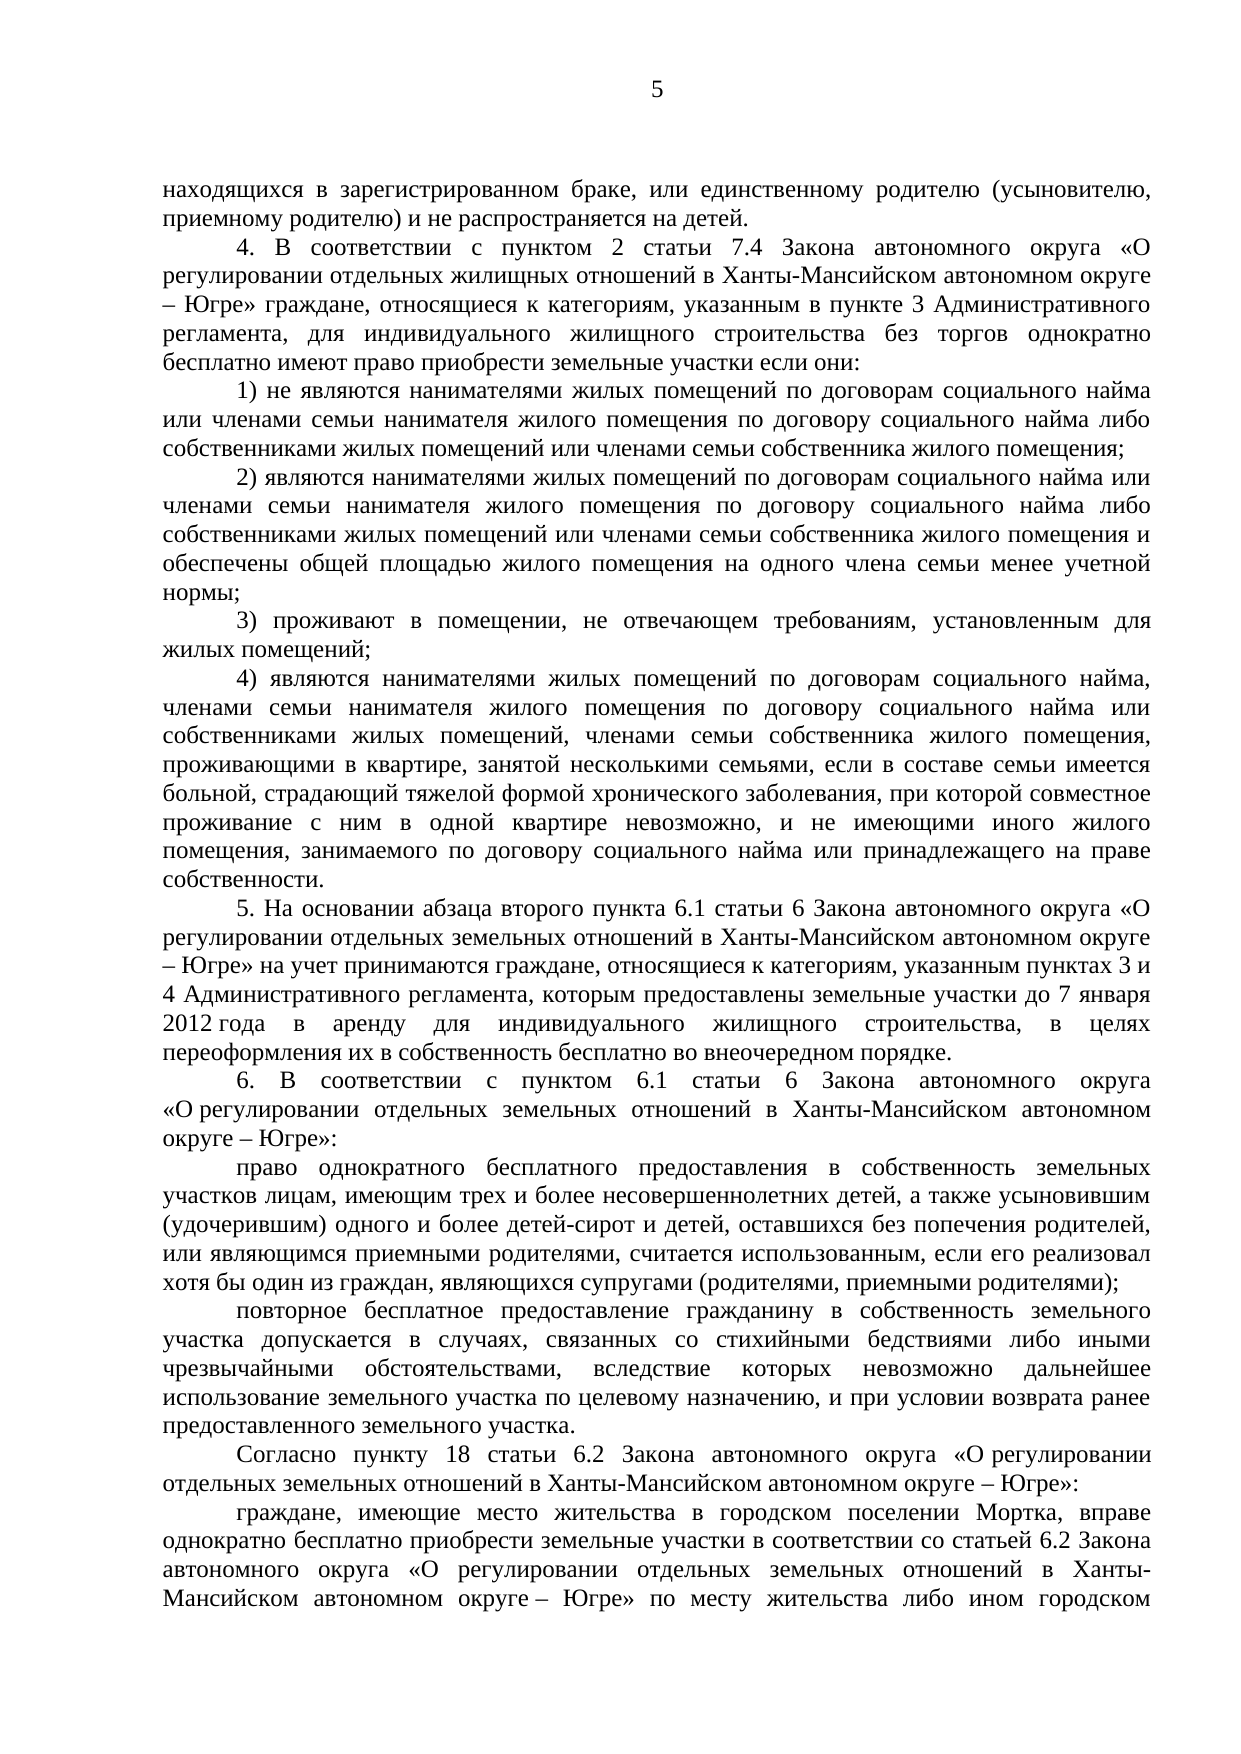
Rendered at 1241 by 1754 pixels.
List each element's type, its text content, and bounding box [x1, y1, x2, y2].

text Согласно пункту 18 статьи 6.2 Закона автономного округа «О регулировании отдельных земельных отношений в Ханты-Мансийском автономном округе – Югре»: [162, 1439, 1152, 1497]
text повторное бесплатное предоставление гражданину в собственность земельного участка допускается в случаях, связанных со стихийными бедствиями либо иными чрезвычайными обстоятельствами, вследствие которых невозможно дальнейшее использование земельного участка по целевому назначению, и при условии возврата ранее предоставленного земельного участка. [162, 1296, 1152, 1439]
text 2) являются нанимателями жилых помещений по договорам социального найма или членами семьи нанимателя жилого помещения по договору социального найма либо собственниками жилых помещений или членами семьи собственника жилого помещения и обеспечены общей площадью жилого помещения на одного члена семьи менее учетной нормы; [162, 462, 1152, 606]
text право однократного бесплатного предоставления в собственность земельных участков лицам, имеющим трех и более несовершеннолетних детей, а также усыновившим (удочерившим) одного и более детей-сирот и детей, оставшихся без попечения родителей, или являющимся приемными родителями, считается использованным, если его реализовал хотя бы один из граждан, являющихся супругами (родителями, приемными родителями); [162, 1152, 1152, 1296]
text 4) являются нанимателями жилых помещений по договорам социального найма, членами семьи нанимателя жилого помещения по договору социального найма или собственниками жилых помещений, членами семьи собственника жилого помещения, проживающими в квартире, занятой несколькими семьями, если в составе семьи имеется больной, страдающий тяжелой формой хронического заболевания, при которой совместное проживание с ним в одной квартире невозможно, и не имеющими иного жилого помещения, занимаемого по договору социального найма или принадлежащего на праве собственности. [162, 663, 1152, 893]
text 5. На основании абзаца второго пункта 6.1 статьи 6 Закона автономного округа «О регулировании отдельных земельных отношений в Ханты-Мансийском автономном округе – Югре» на учет принимаются граждане, относящиеся к категориям, указанным пунктах 3 и 4 Административного регламента, которым предоставлены земельные участки до 7 января 2012 года в аренду для индивидуального жилищного строительства, в целях переоформления их в собственность бесплатно во внеочередном порядке. [162, 893, 1152, 1066]
text 1) не являются нанимателями жилых помещений по договорам социального найма или членами семьи нанимателя жилого помещения по договору социального найма либо собственниками жилых помещений или членами семьи собственника жилого помещения; [162, 376, 1152, 462]
text 4. В соответствии с пунктом 2 статьи 7.4 Закона автономного округа «О регулировании отдельных жилищных отношений в Ханты-Мансийском автономном округе – Югре» граждане, относящиеся к категориям, указанным в пункте 3 Административного регламента, для индивидуального жилищного строительства без торгов однократно бесплатно имеют право приобрести земельные участки если они: [162, 232, 1152, 376]
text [162, 174, 1152, 232]
text 3) проживают в помещении, не отвечающем требованиям, установленным для жилых помещений; [162, 606, 1152, 663]
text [162, 1497, 1152, 1612]
text 6. В соответствии с пунктом 6.1 статьи 6 Закона автономного округа «О регулировании отдельных земельных отношений в Ханты-Мансийском автономном округе – Югре»: [162, 1066, 1152, 1152]
